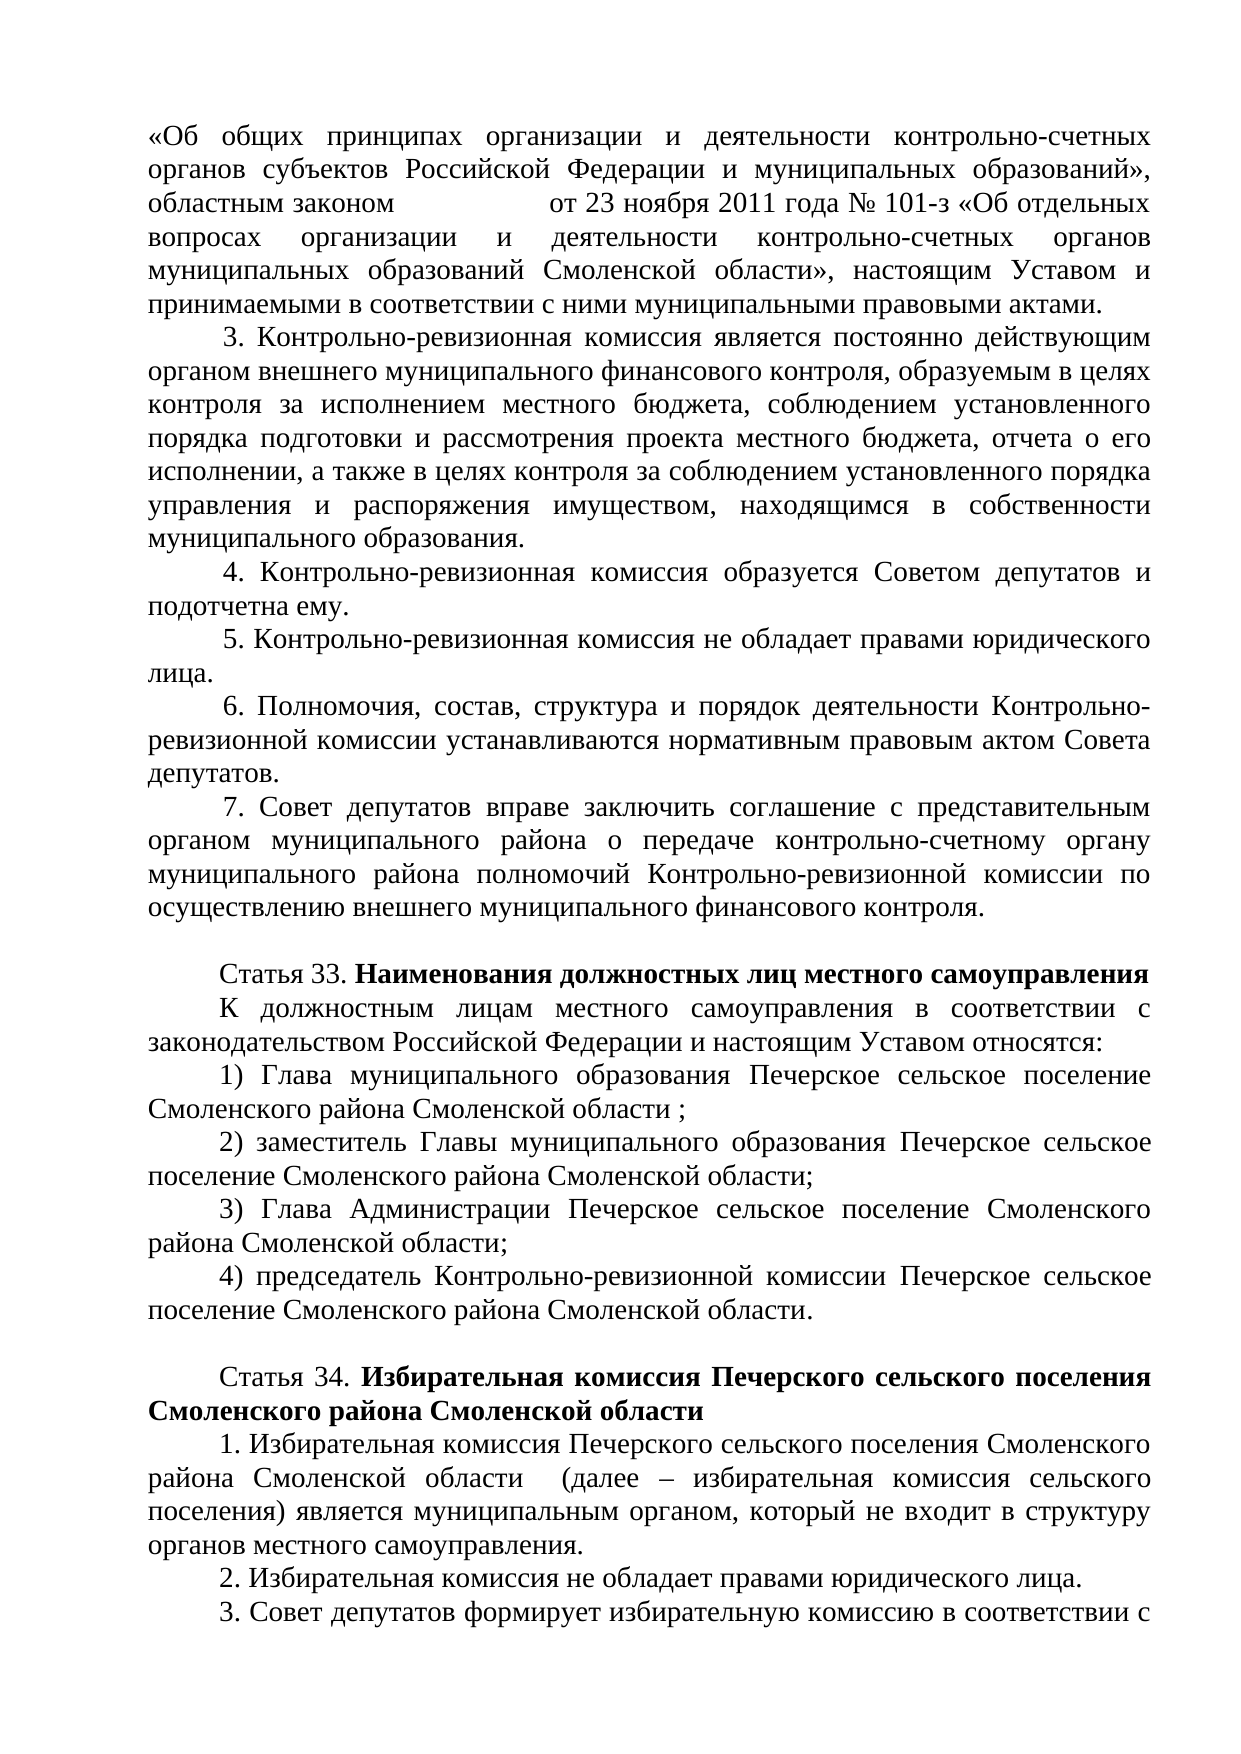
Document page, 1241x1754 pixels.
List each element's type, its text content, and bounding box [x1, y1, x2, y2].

text К должностным лицам местного самоуправления в соответствии с законодательством Российской Федерации и настоящим Уставом относятся: [148, 990, 1152, 1057]
text Статья 33. Наименования должностных лиц местного самоуправления [148, 957, 1152, 990]
text 2. Избирательная комиссия не обладает правами юридического лица. [148, 1560, 1152, 1594]
text 4. Контрольно-ревизионная комиссия образуется Советом депутатов и подотчетна ему. [148, 554, 1152, 621]
text 7. Совет депутатов вправе заключить соглашение с представительным органом муниципального района о передаче контрольно-счетному органу муниципального района полномочий Контрольно-ревизионной комиссии по осуществлению внешнего муниципального финансового контроля. [148, 789, 1152, 923]
text 6. Полномочия, состав, структура и порядок деятельности Контрольно-ревизионной комиссии устанавливаются нормативным правовым актом Совета депутатов. [148, 688, 1152, 789]
text 1) Глава муниципального образования Печерское сельское поселение Смоленского района Смоленской области ; [148, 1057, 1152, 1124]
text 3. Контрольно-ревизионная комиссия является постоянно действующим органом внешнего муниципального финансового контроля, образуемым в целях контроля за исполнением местного бюджета, соблюдением установленного порядка подготовки и рассмотрения проекта местного бюджета, отчета о его исполнении, а также в целях контроля за соблюдением установленного порядка управления и распоряжения имуществом, находящимся в собственности муниципального образования. [148, 319, 1152, 554]
text Статья 34. Избирательная комиссия Печерского сельского поселения Смоленского района Смоленской области [148, 1359, 1152, 1426]
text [148, 118, 1152, 319]
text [148, 1594, 1152, 1627]
text 5. Контрольно-ревизионная комиссия не обладает правами юридического лица. [148, 621, 1152, 688]
text 3) Глава Администрации Печерское сельское поселение Смоленского района Смоленской области; [148, 1191, 1152, 1258]
text 1. Избирательная комиссия Печерского сельского поселения Смоленского района Смоленской области (далее – избирательная комиссия сельского поселения) является муниципальным органом, который не входит в структуру органов местного самоуправления. [148, 1426, 1152, 1560]
text 2) заместитель Главы муниципального образования Печерское сельское поселение Смоленского района Смоленской области; [148, 1124, 1152, 1191]
text 4) председатель Контрольно-ревизионной комиссии Печерское сельское поселение Смоленского района Смоленской области. [148, 1258, 1152, 1326]
